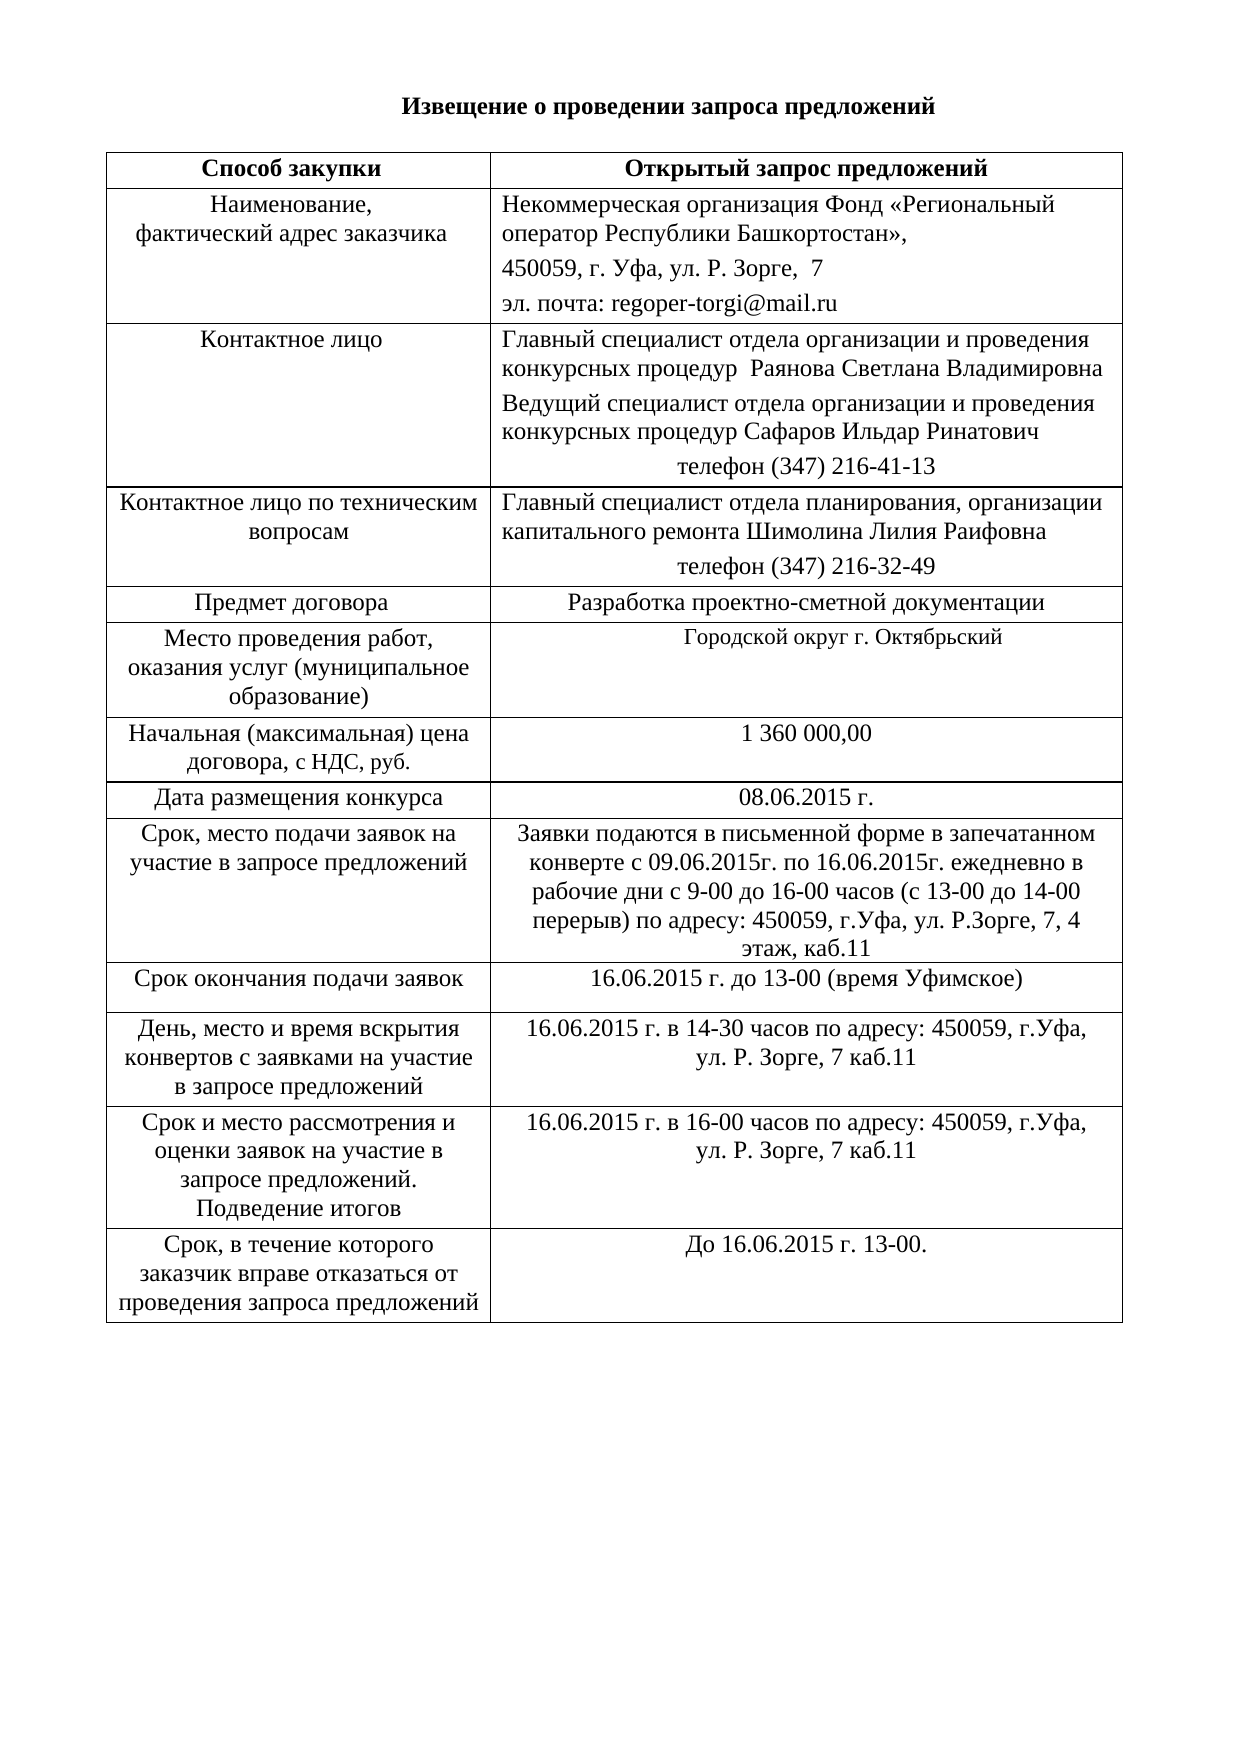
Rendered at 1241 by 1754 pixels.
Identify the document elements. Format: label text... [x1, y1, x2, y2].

table_cell До 16.06.2015 г. 13-00. [491, 1229, 1122, 1322]
table_cell Контактное лицо по техническим вопросам [107, 488, 490, 586]
table_cell Срок, место подачи заявок на участие в запросе предложений [107, 819, 490, 962]
table_cell 08.06.2015 г. [491, 783, 1122, 817]
table_cell Главный специалист отдела организации и проведения конкурсных процедур Раянова Светлана Владимировна Ведущий специалист отдела организации и проведения конкурсных процедур Сафаров Ильдар Ринатович телефон (347) 216-41-13 [491, 324, 1122, 486]
table_header Способ закупки [107, 153, 490, 188]
table_cell Некоммерческая организация Фонд «Региональный оператор Республики Башкортостан», 450059, г. Уфа, ул. Р. Зорге, 7 эл. почта: regoper-torgi@mail.ru [491, 189, 1122, 323]
table_cell Предмет договора [107, 587, 490, 622]
table_cell Контактное лицо [107, 324, 490, 486]
table_header Открытый запрос предложений [491, 153, 1122, 188]
table_cell 16.06.2015 г. в 14-30 часов по адресу: 450059, г.Уфа, ул. Р. Зорге, 7 каб.11 [491, 1013, 1122, 1106]
table_cell Срок, в течение которого заказчик вправе отказаться от проведения запроса предложений [107, 1229, 490, 1322]
table_cell Начальная (максимальная) цена договора, с НДС, руб. [107, 718, 490, 781]
text Извещение о проведении запроса предложений [156, 91, 1181, 119]
table_cell Срок и место рассмотрения и оценки заявок на участие в запросе предложений. Подведение итогов [107, 1107, 490, 1228]
table_cell Городской округ г. Октябрьский [491, 623, 1122, 717]
table_cell Разработка проектно-сметной документации [491, 587, 1122, 622]
table_cell 1 360 000,00 [491, 718, 1122, 781]
table_cell 16.06.2015 г. до 13-00 (время Уфимское) [491, 963, 1122, 1012]
table_cell Главный специалист отдела планирования, организации капитального ремонта Шимолина Лилия Раифовна телефон (347) 216-32-49 [491, 488, 1122, 586]
table_cell 16.06.2015 г. в 16-00 часов по адресу: 450059, г.Уфа, ул. Р. Зорге, 7 каб.11 [491, 1107, 1122, 1228]
table_cell Наименование, фактический адрес заказчика [107, 189, 490, 323]
table_cell Заявки подаются в письменной форме в запечатанном конверте с 09.06.2015г. по 16.06.2015г. ежедневно в рабочие дни с 9-00 до 16-00 часов (с 13-00 до 14-00 перерыв) по адресу: 450059, г.Уфа, ул. Р.Зорге, 7, 4 этаж, каб.11 [491, 819, 1122, 962]
table_cell Срок окончания подачи заявок [107, 963, 490, 1012]
table_cell Дата размещения конкурса [107, 783, 490, 817]
table_cell Место проведения работ, оказания услуг (муниципальное образование) [107, 623, 490, 717]
table_cell День, место и время вскрытия конвертов с заявками на участие в запросе предложений [107, 1013, 490, 1106]
